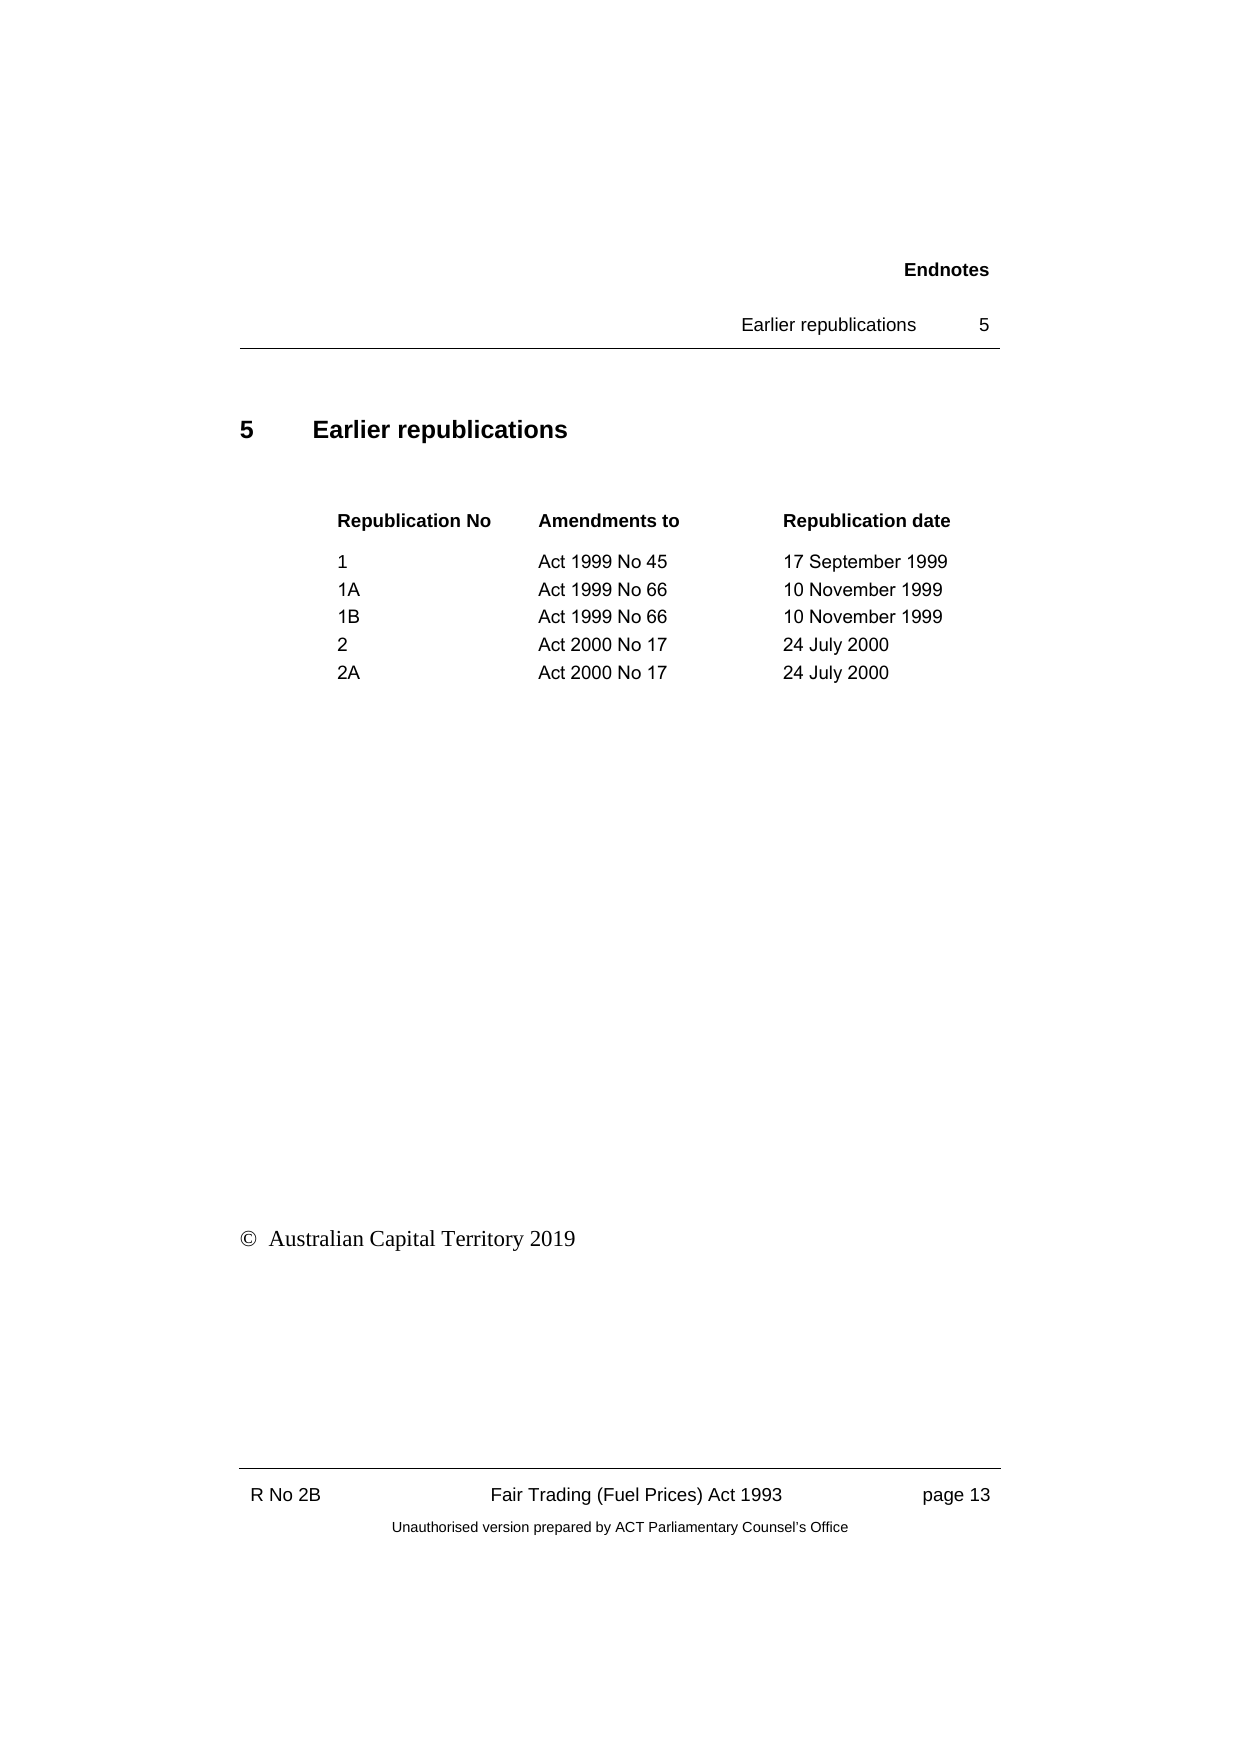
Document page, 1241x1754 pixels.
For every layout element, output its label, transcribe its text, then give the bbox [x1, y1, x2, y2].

table_cell Act 1999 No 66 [527, 600, 772, 628]
table_cell 2 [326, 628, 527, 656]
table_cell Act 1999 No 45 [527, 544, 772, 572]
table_cell 24 July 2000 [772, 628, 1016, 656]
table_header Republication No [326, 498, 527, 544]
table_cell 24 July 2000 [772, 656, 1016, 683]
table_cell 10 November 1999 [772, 572, 1016, 600]
table_cell 2A [326, 656, 527, 683]
table_header Amendments to [527, 498, 772, 544]
table_cell 1 [326, 544, 527, 572]
table_cell 1B [326, 600, 527, 628]
table_cell 17 September 1999 [772, 544, 1016, 572]
table_cell Act 2000 No 17 [527, 656, 772, 683]
table_header Republication date [772, 498, 1016, 544]
text © Australian Capital Territory 2019 [239, 1225, 1001, 1251]
table_cell Act 1999 No 66 [527, 572, 772, 600]
text 5 Earlier republications [239, 415, 1001, 444]
table_cell 10 November 1999 [772, 600, 1016, 628]
table_cell Act 2000 No 17 [527, 628, 772, 656]
table_cell 1A [326, 572, 527, 600]
